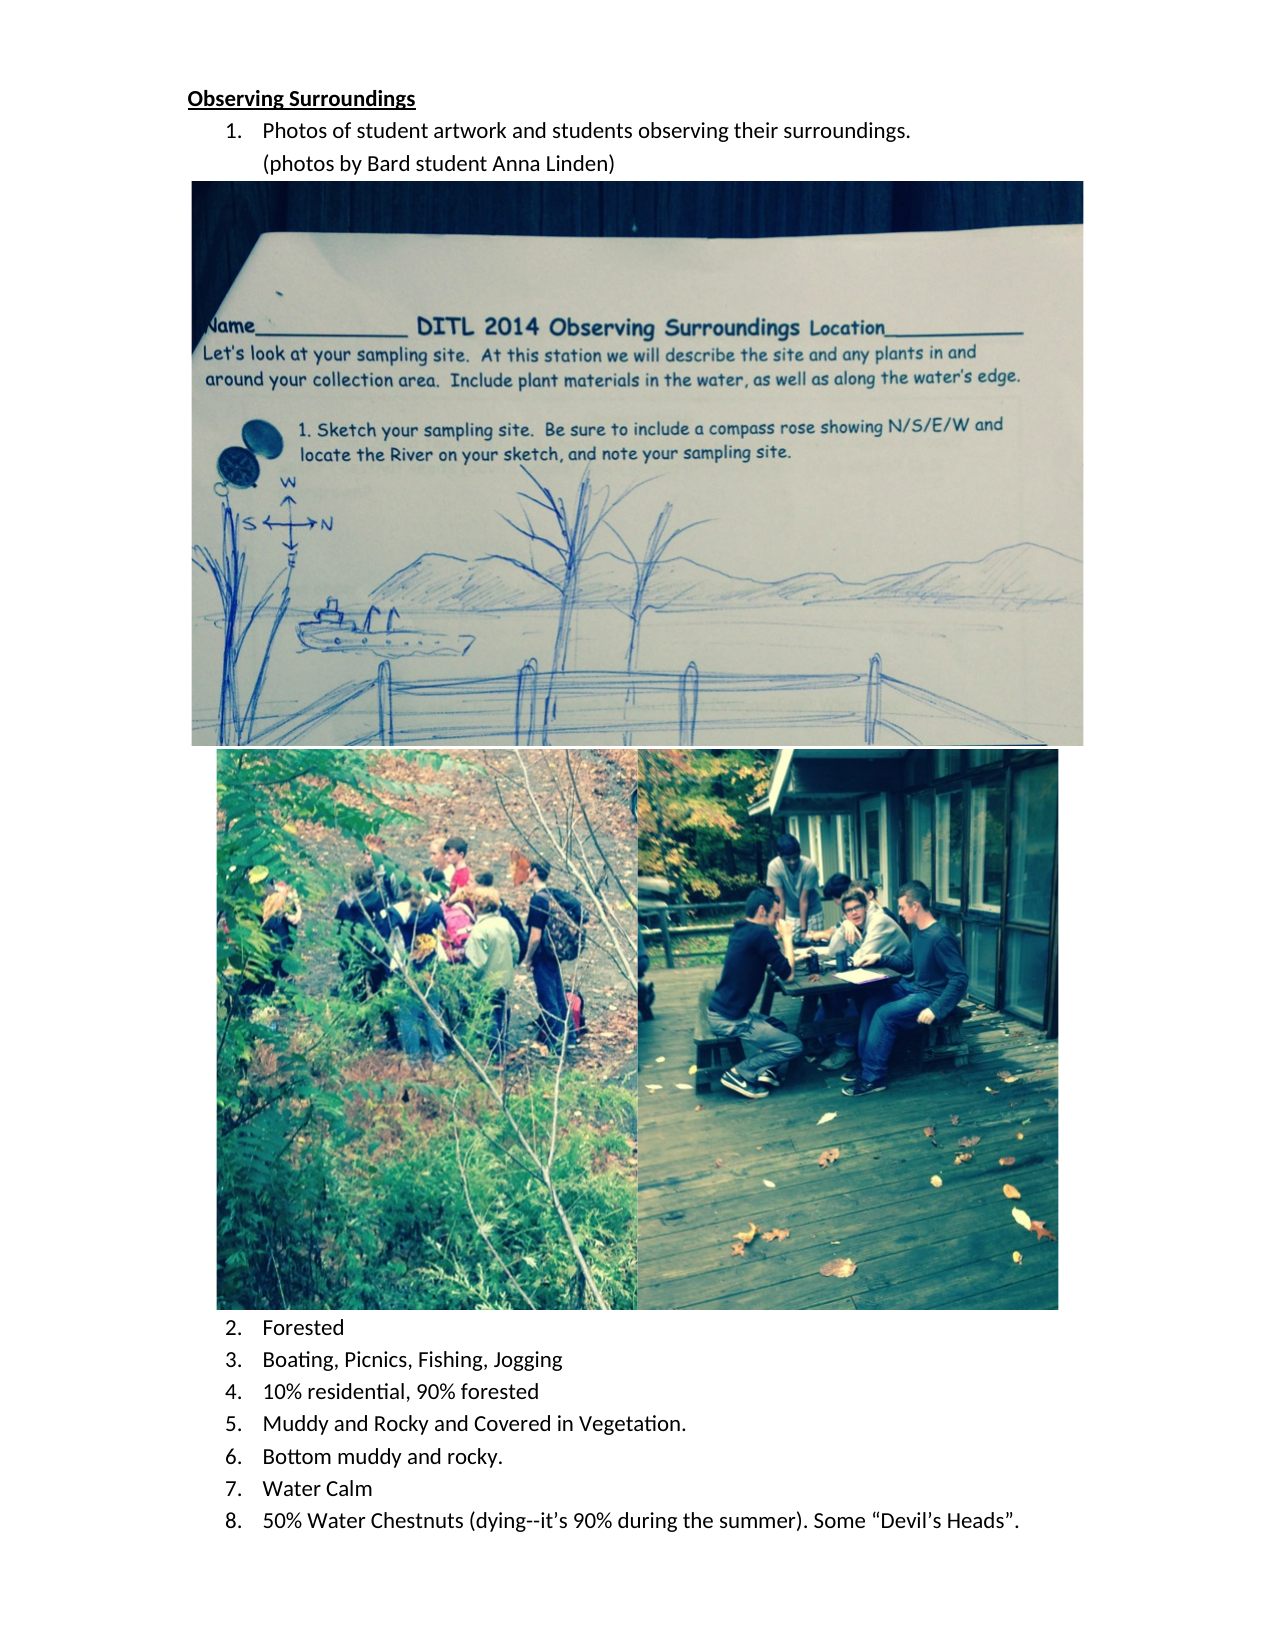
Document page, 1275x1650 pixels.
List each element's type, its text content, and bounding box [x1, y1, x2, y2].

list 10% residential, 90% forested [225, 1377, 1087, 1405]
list Boating, Picnics, Fishing, Jogging [225, 1345, 1087, 1373]
picture [216, 749, 1059, 1310]
picture [191, 181, 1084, 746]
list Water Calm [225, 1474, 1087, 1502]
list Photos of student artwork and students observing their surroundings. (photos by Bard student Anna Linden) [225, 117, 1087, 177]
list Bottom muddy and rocky. [225, 1442, 1087, 1470]
list Muddy and Rocky and Covered in Vegetation. [225, 1409, 1087, 1438]
text Observing Surroundings [187, 84, 1087, 112]
list Forested [225, 1313, 1087, 1341]
list 50% Water Chestnuts (dying--it’s 90% during the summer). Some “Devil’s Heads”. [225, 1506, 1087, 1534]
picture [368, 1303, 376, 1310]
